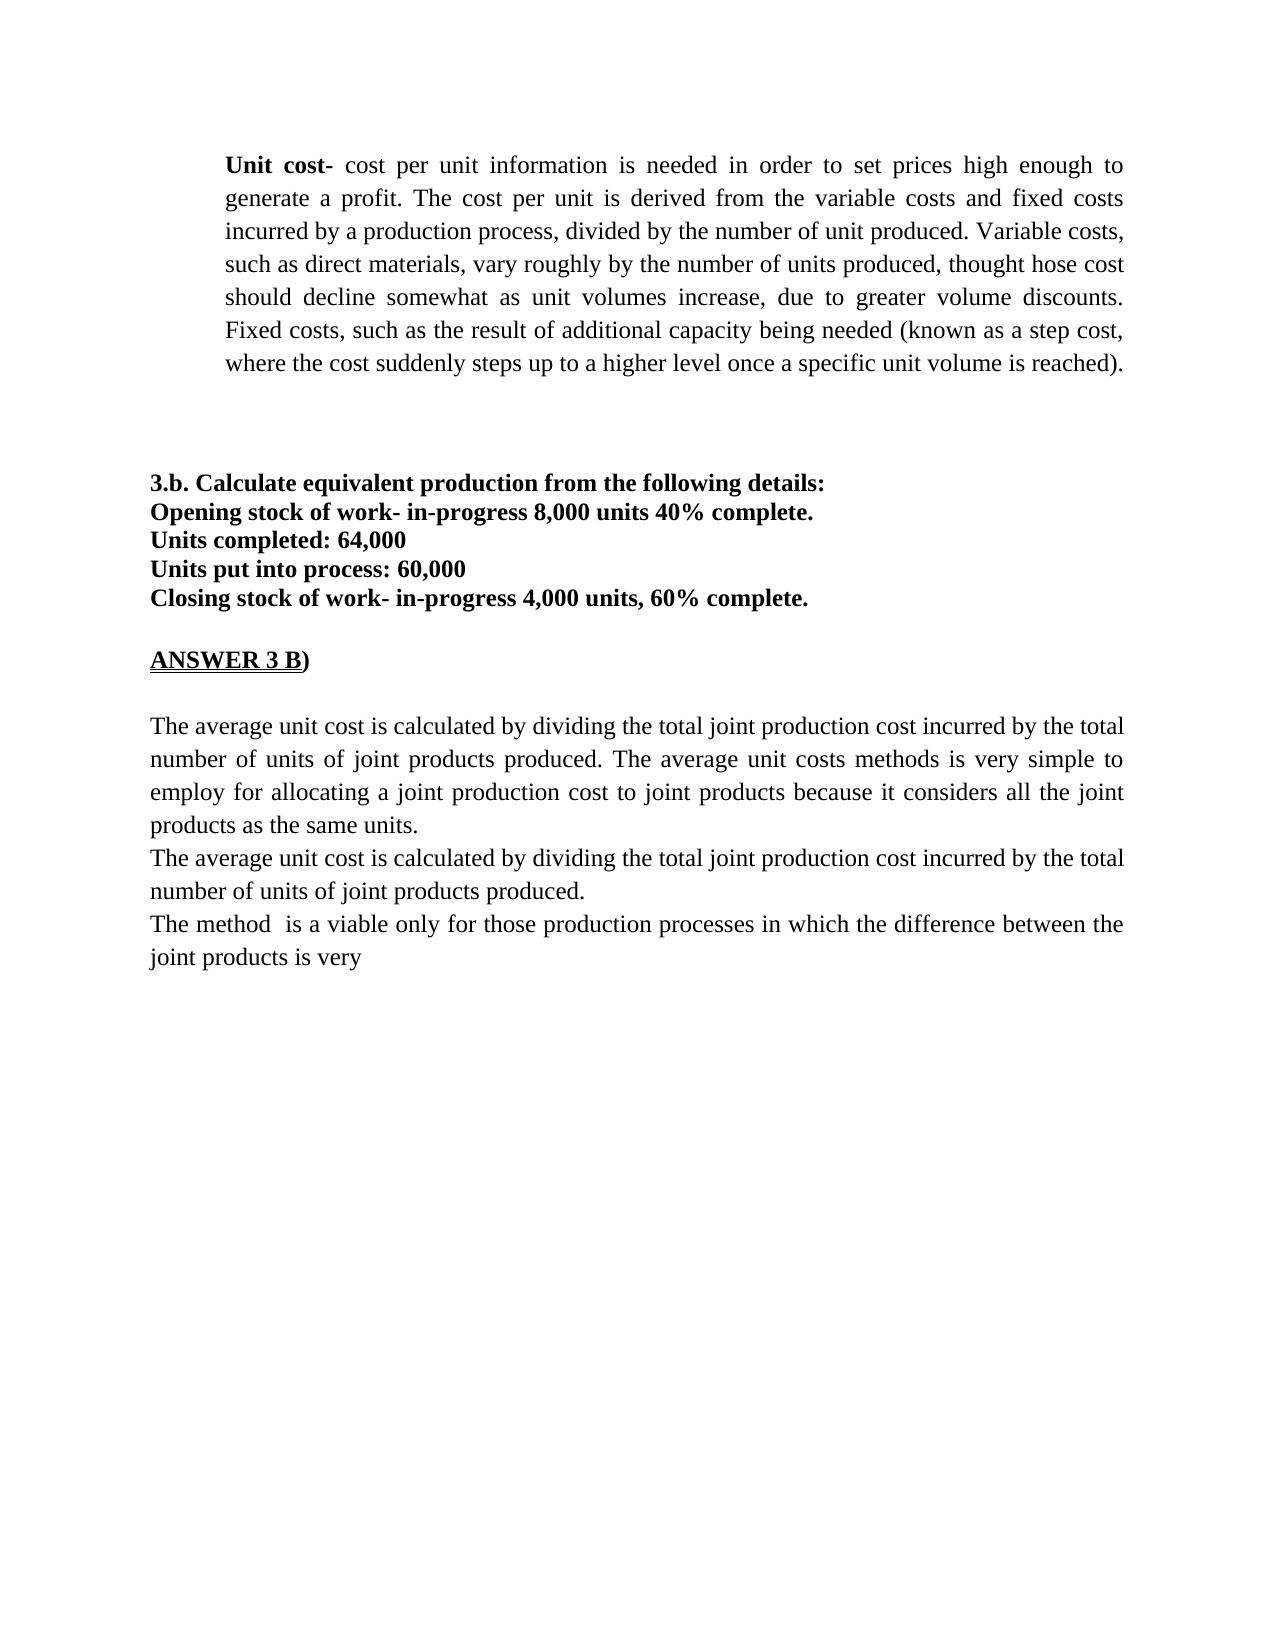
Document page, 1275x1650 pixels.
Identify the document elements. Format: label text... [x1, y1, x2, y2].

list The average unit cost is calculated by dividing the total joint production cost incurred by the total number of units of joint products produced. [150, 843, 1125, 905]
list The method is a viable only for those production processes in which the difference between the joint products is very [150, 909, 1125, 971]
text Units put into process: 60,000 [150, 554, 1125, 583]
text Closing stock of work- in-progress 4,000 units, 60% complete. [150, 583, 1125, 612]
list Unit cost- cost per unit information is needed in order to set prices high enough to generate a profit. The cost per unit is derived from the variable costs and fixed costs incurred by a production process, divided by the number of unit produced. Variable costs, such as direct materials, vary roughly by the number of units produced, thought hose cost should decline somewhat as unit volumes increase, due to greater volume discounts. Fixed costs, such as the result of additional capacity being needed (known as a step cost, where the cost suddenly steps up to a higher level once a specific unit volume is reached). [225, 150, 1125, 377]
list ANSWER 3 B) [150, 645, 1125, 673]
text 3.b. Calculate equivalent production from the following details: [150, 468, 1125, 497]
list The average unit cost is calculated by dividing the total joint production cost incurred by the total number of units of joint products produced. The average unit costs methods is very simple to employ for allocating a joint production cost to joint products because it considers all the joint products as the same units. [150, 711, 1125, 839]
text Opening stock of work- in-progress 8,000 units 40% complete. [150, 497, 1125, 526]
text Units completed: 64,000 [150, 526, 1125, 554]
